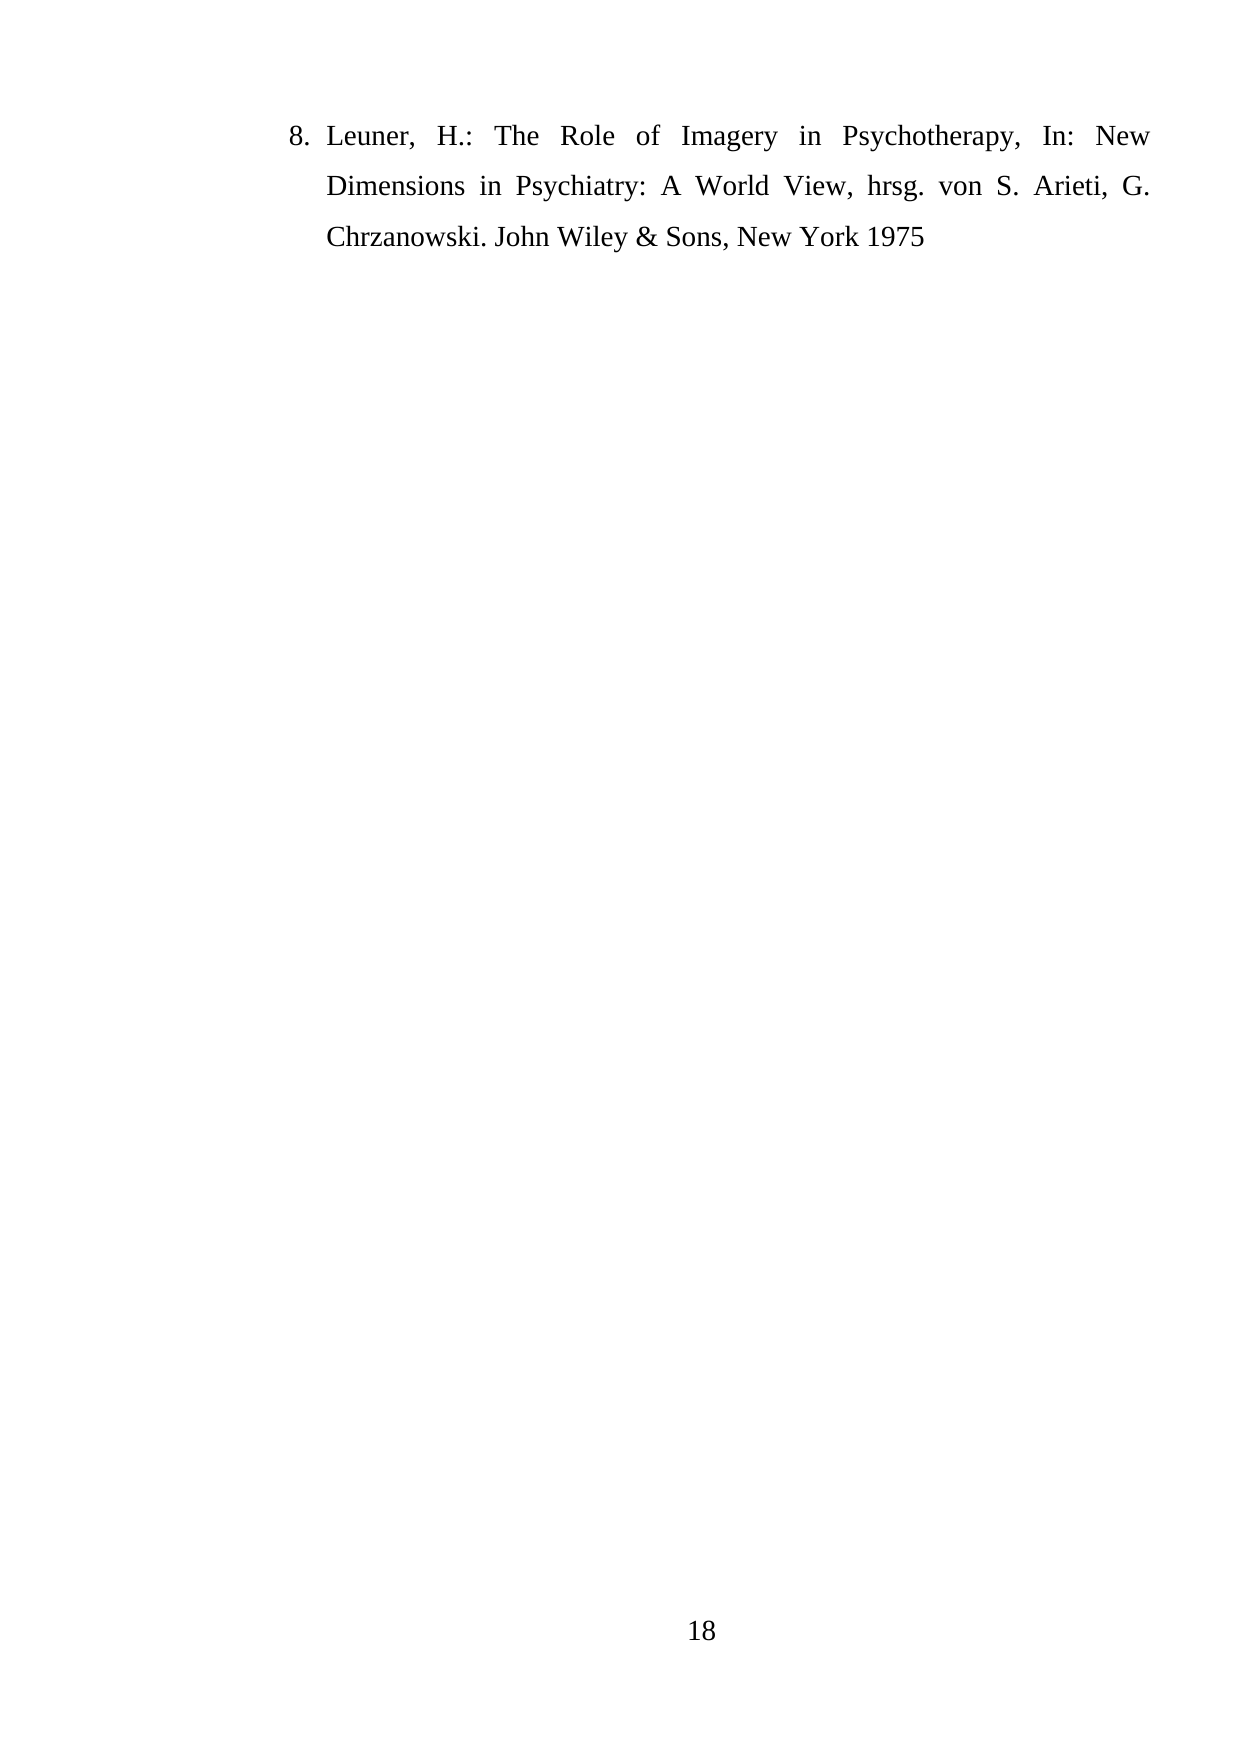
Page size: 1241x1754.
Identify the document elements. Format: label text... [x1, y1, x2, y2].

list Leuner, H.: The Role of Imagery in Psychotherapy, In: New Dimensions in Psychiatry: A World View, hrsg. von S. Arieti, G. Chrzanowski. John Wiley & Sons, New York 1975 [288, 118, 1152, 252]
